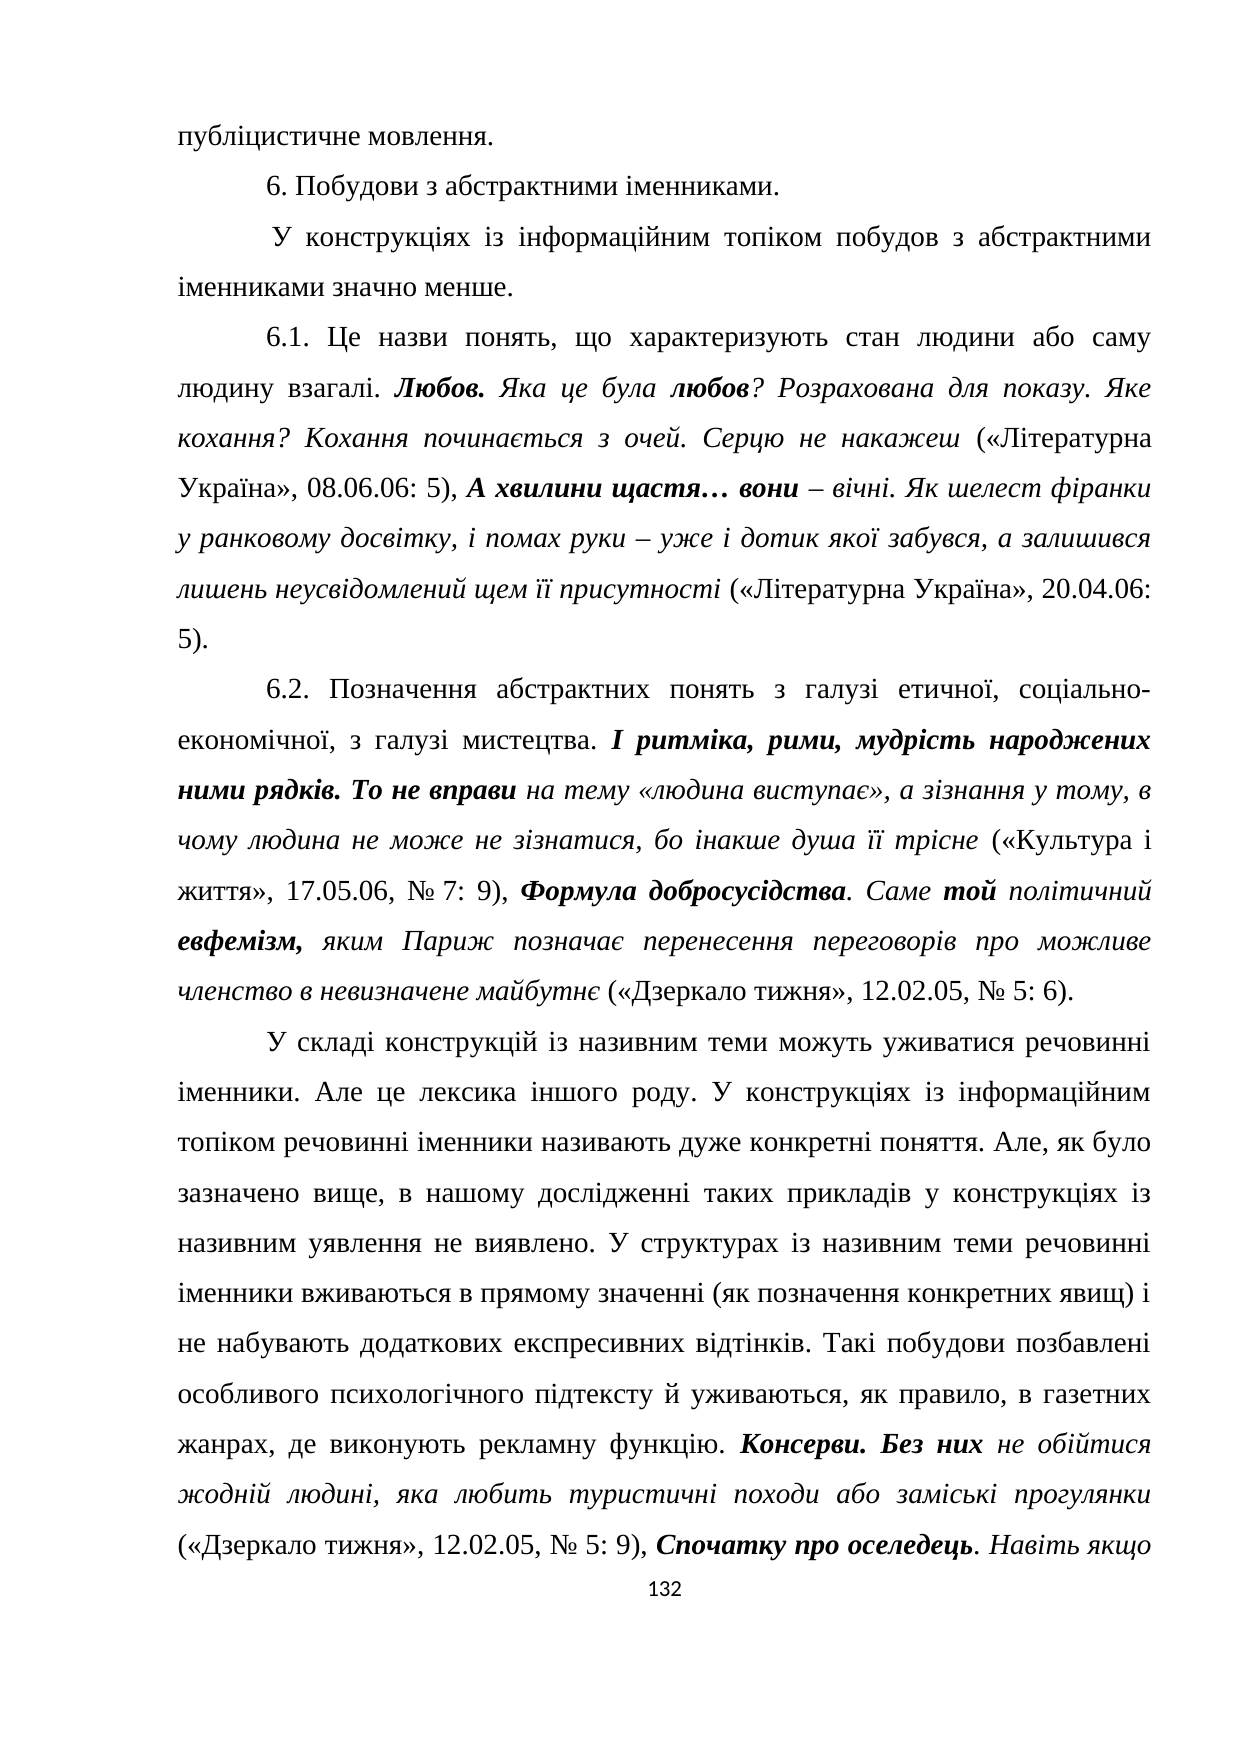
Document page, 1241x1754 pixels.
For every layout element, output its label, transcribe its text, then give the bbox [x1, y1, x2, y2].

text 6. Побудови з абстрактними іменниками. [177, 168, 1152, 202]
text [177, 1024, 1152, 1560]
text 6.1. Це назви понять, що характеризують стан людини або саму людину взагалі. Любов. Яка це була любов? Розрахована для показу. Яке кохання? Кохання починається з очей. Серцю не накажеш («Літературна Україна», 08.06.06: 5), А хвилини щастя… вони – вічні. Як шелест фіранки у ранковому досвітку, і помах руки – уже і дотик якої забувся, а залишився лишень неусвідомлений щем її присутності («Літературна Україна», 20.04.06: 5). [177, 319, 1152, 655]
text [177, 118, 1152, 152]
text 6.2. Позначення абстрактних понять з галузі етичної, соціально-економічної, з галузі мистецтва. І ритміка, рими, мудрість народжених ними рядків. То не вправи на тему «людина виступає», а зізнання у тому, в чому людина не може не зізнатися, бо інакше душа її трісне («Культура і життя», 17.05.06, № 7: 9), Формула добросусідства. Саме той політичний евфемізм, яким Париж позначає перенесення переговорів про можливе членство в невизначене майбутнє («Дзеркало тижня», 12.02.05, № 5: 6). [177, 672, 1152, 1007]
text У конструкціях із iнформаційним топіком побудов з абстрактними іменниками значно менше. [177, 219, 1152, 303]
